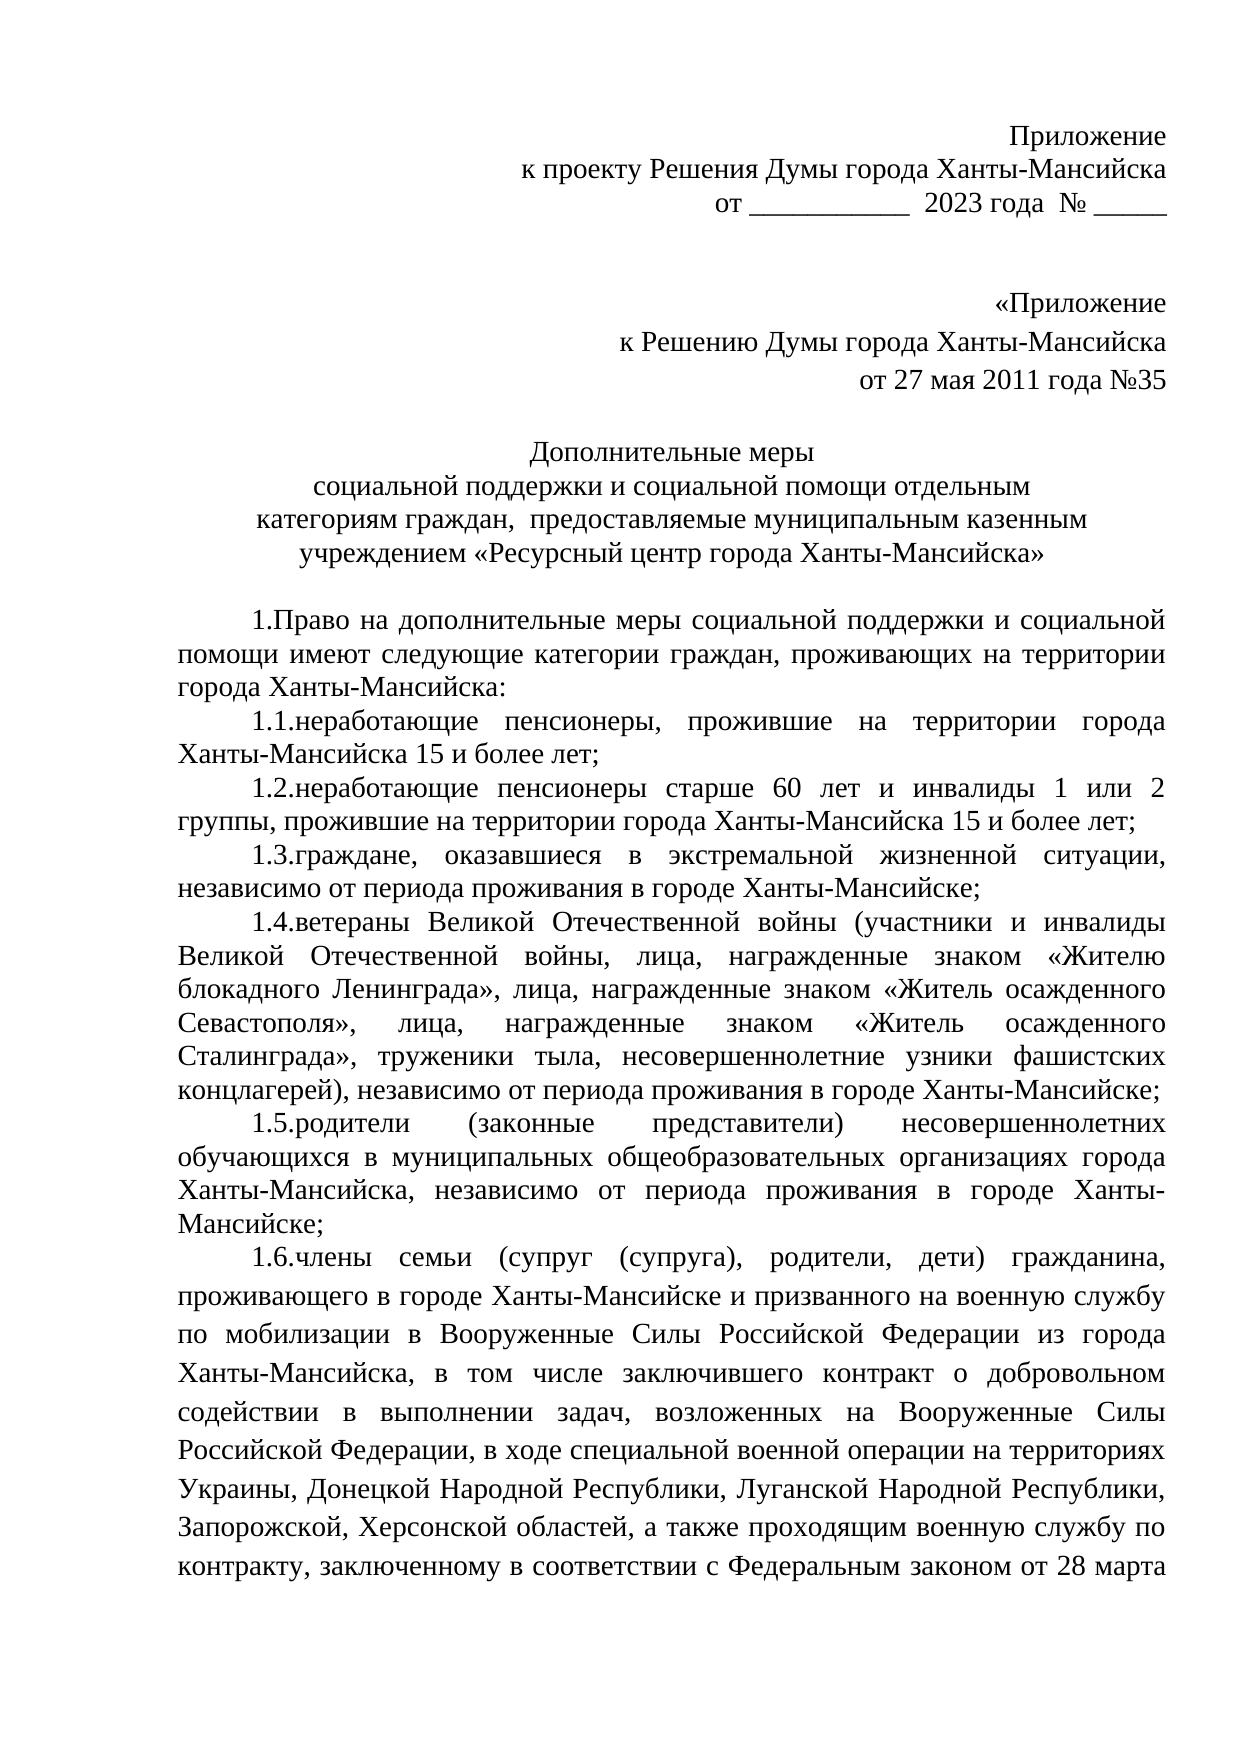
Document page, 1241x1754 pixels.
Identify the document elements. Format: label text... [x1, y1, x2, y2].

title 1.4.ветераны Великой Отечественной войны (участники и инвалиды Великой Отечественной войны, лица, награжденные знаком «Жителю блокадного Ленинграда», лица, награжденные знаком «Житель осажденного Севастополя», лица, награжденные знаком «Житель осажденного Сталинграда», труженики тыла, несовершеннолетние узники фашистских концлагерей), независимо от периода проживания в городе Ханты-Мансийске; [177, 904, 1167, 1105]
text 1.5.родители (законные представители) несовершеннолетних обучающихся в муниципальных общеобразовательных организациях города Ханты-Мансийска, независимо от периода проживания в городе Ханты-Мансийске; [177, 1105, 1167, 1239]
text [177, 1239, 1167, 1581]
title Дополнительные меры [177, 434, 1167, 468]
text от 27 мая 2011 года №35 [177, 362, 1167, 396]
text 1.2.неработающие пенсионеры старше 60 лет и инвалиды 1 или 2 группы, прожившие на территории города Ханты-Мансийска 15 и более лет; [177, 770, 1167, 837]
text Приложение [177, 118, 1167, 152]
title 1.Право на дополнительные меры социальной поддержки и социальной помощи имеют следующие категории граждан, проживающих на территории города Ханты-Мансийска: [177, 602, 1167, 703]
text 1.1.неработающие пенсионеры, прожившие на территории города Ханты-Мансийска 15 и более лет; [177, 703, 1167, 770]
title социальной поддержки и социальной помощи отдельным [177, 468, 1167, 502]
title категориям граждан, предоставляемые муниципальным казенным учреждением «Ресурсный центр города Ханты-Мансийска» [177, 502, 1167, 569]
text к проекту Решения Думы города Ханты-Мансийска [177, 152, 1167, 185]
text от ___________ 2023 года № _____ [177, 185, 1167, 219]
text 1.3.граждане, оказавшиеся в экстремальной жизненной ситуации, независимо от периода проживания в городе Ханты-Мансийске; [177, 837, 1167, 904]
text «Приложение [177, 285, 1167, 319]
text к Решению Думы города Ханты-Мансийска [177, 324, 1167, 357]
